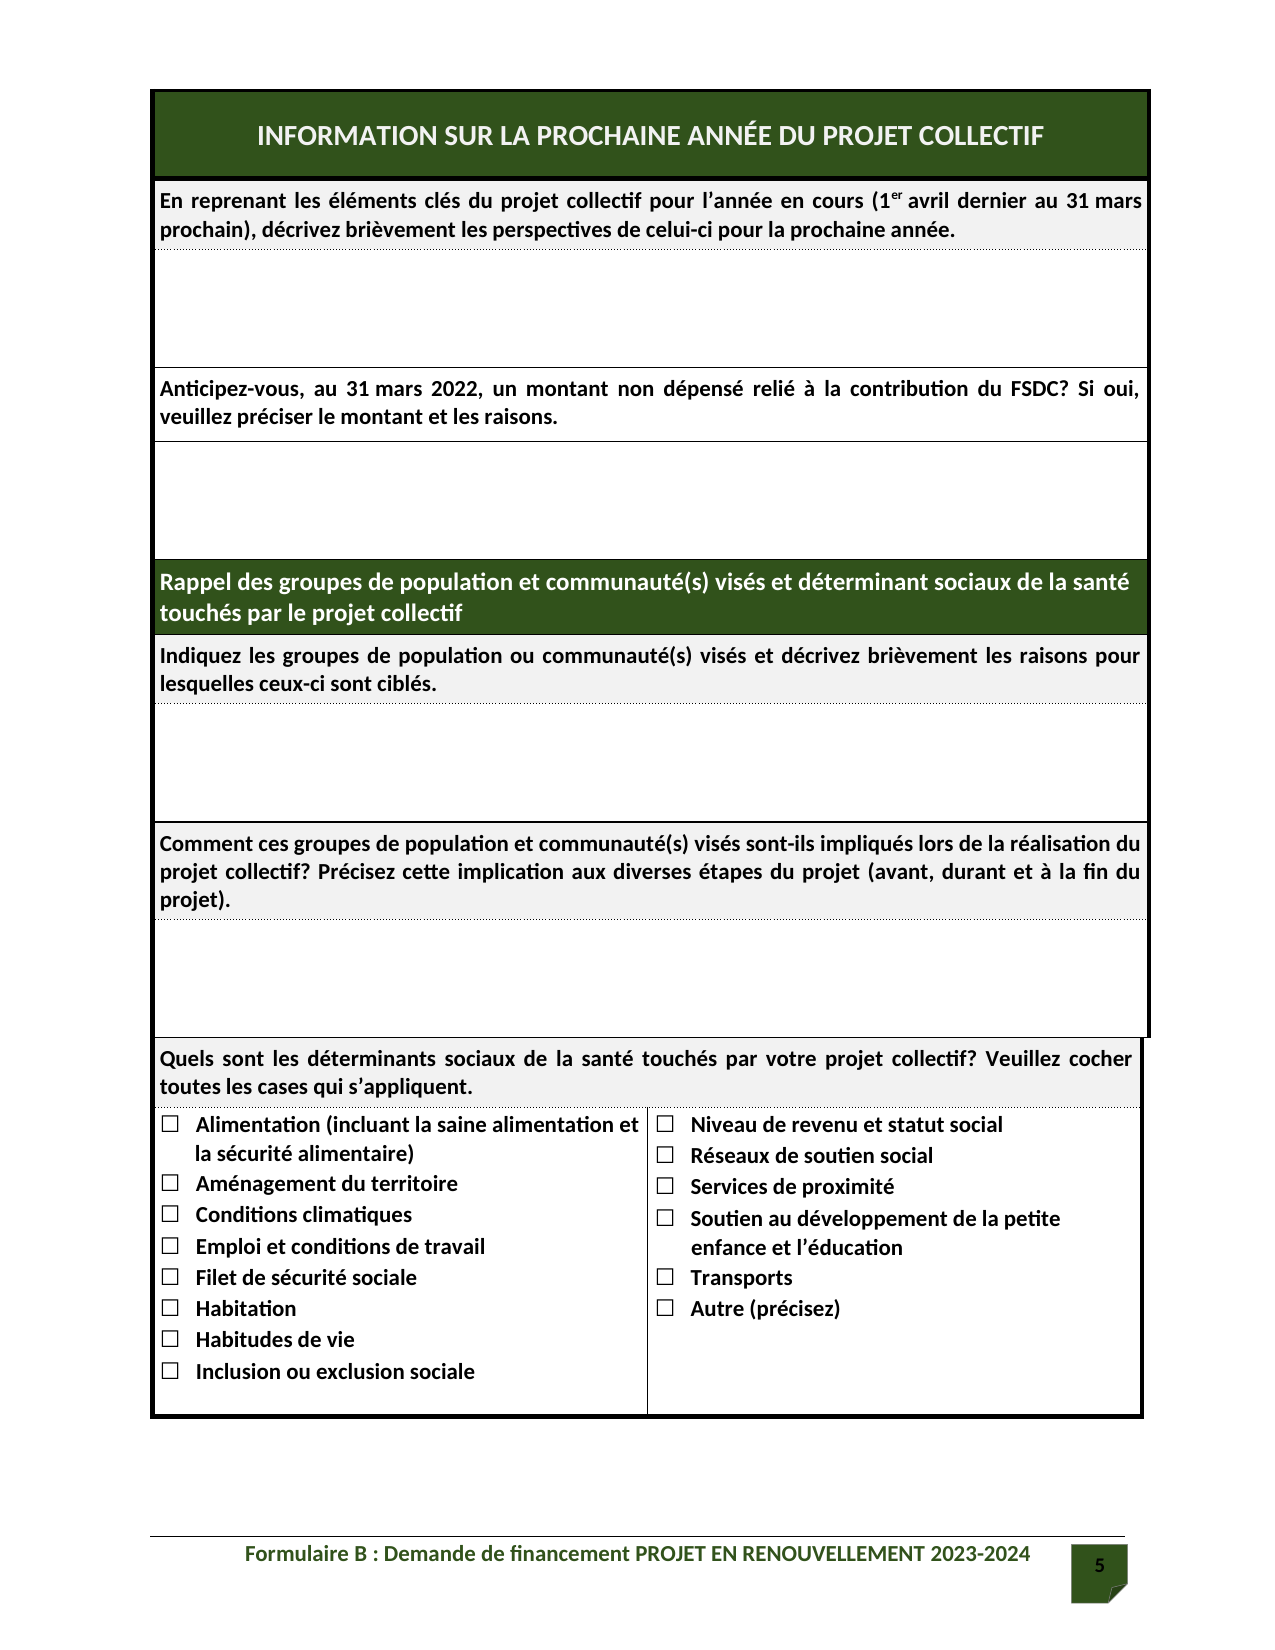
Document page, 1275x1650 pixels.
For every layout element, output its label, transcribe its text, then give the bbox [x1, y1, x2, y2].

table_cell [155, 442, 1147, 559]
table_cell Rappel des groupes de population et communauté(s) visés et déterminant sociaux de la santé touchés par le projet collectif [155, 560, 1147, 634]
table_cell ☐ Niveau de revenu et statut social ☐ Réseaux de soutien social ☐ Services de proximité ☐ Soutien au développement de la petite enfance et l’éducation ☐ Transports ☐ Autre (précisez) [648, 1107, 1140, 1414]
table_cell Anticipez-vous, au 31 mars 2022, un montant non dépensé relié à la contribution du FSDC? Si oui, veuillez préciser le montant et les raisons. [155, 368, 1147, 441]
table_cell Quels sont les déterminants sociaux de la santé touchés par votre projet collectif? Veuillez cocher toutes les cases qui s’appliquent. [155, 1038, 1140, 1107]
table_cell Comment ces groupes de population et communauté(s) visés sont-ils impliqués lors de la réalisation du projet collectif? Précisez cette implication aux diverses étapes du projet (avant, durant et à la fin du projet). [155, 823, 1147, 919]
table_cell [155, 249, 1147, 367]
table_cell En reprenant les éléments clés du projet collectif pour l’année en cours (1er avril dernier au 31 mars prochain), décrivez brièvement les perspectives de celui-ci pour la prochaine année. [155, 181, 1147, 249]
table_cell Indiquez les groupes de population ou communauté(s) visés et décrivez brièvement les raisons pour lesquelles ceux-ci sont ciblés. [155, 635, 1147, 703]
table_header INFORMATION SUR LA PROCHAINE ANNÉE DU PROJET COLLECTIF [155, 92, 1147, 176]
table_cell ☐ Alimentation (incluant la saine alimentation et la sécurité alimentaire) ☐ Aménagement du territoire ☐ Conditions climatiques ☐ Emploi et conditions de travail ☐ Filet de sécurité sociale ☐ Habitation ☐ Habitudes de vie ☐ Inclusion ou exclusion sociale [155, 1107, 647, 1414]
table_cell [155, 919, 1147, 1037]
table_cell [155, 703, 1147, 821]
